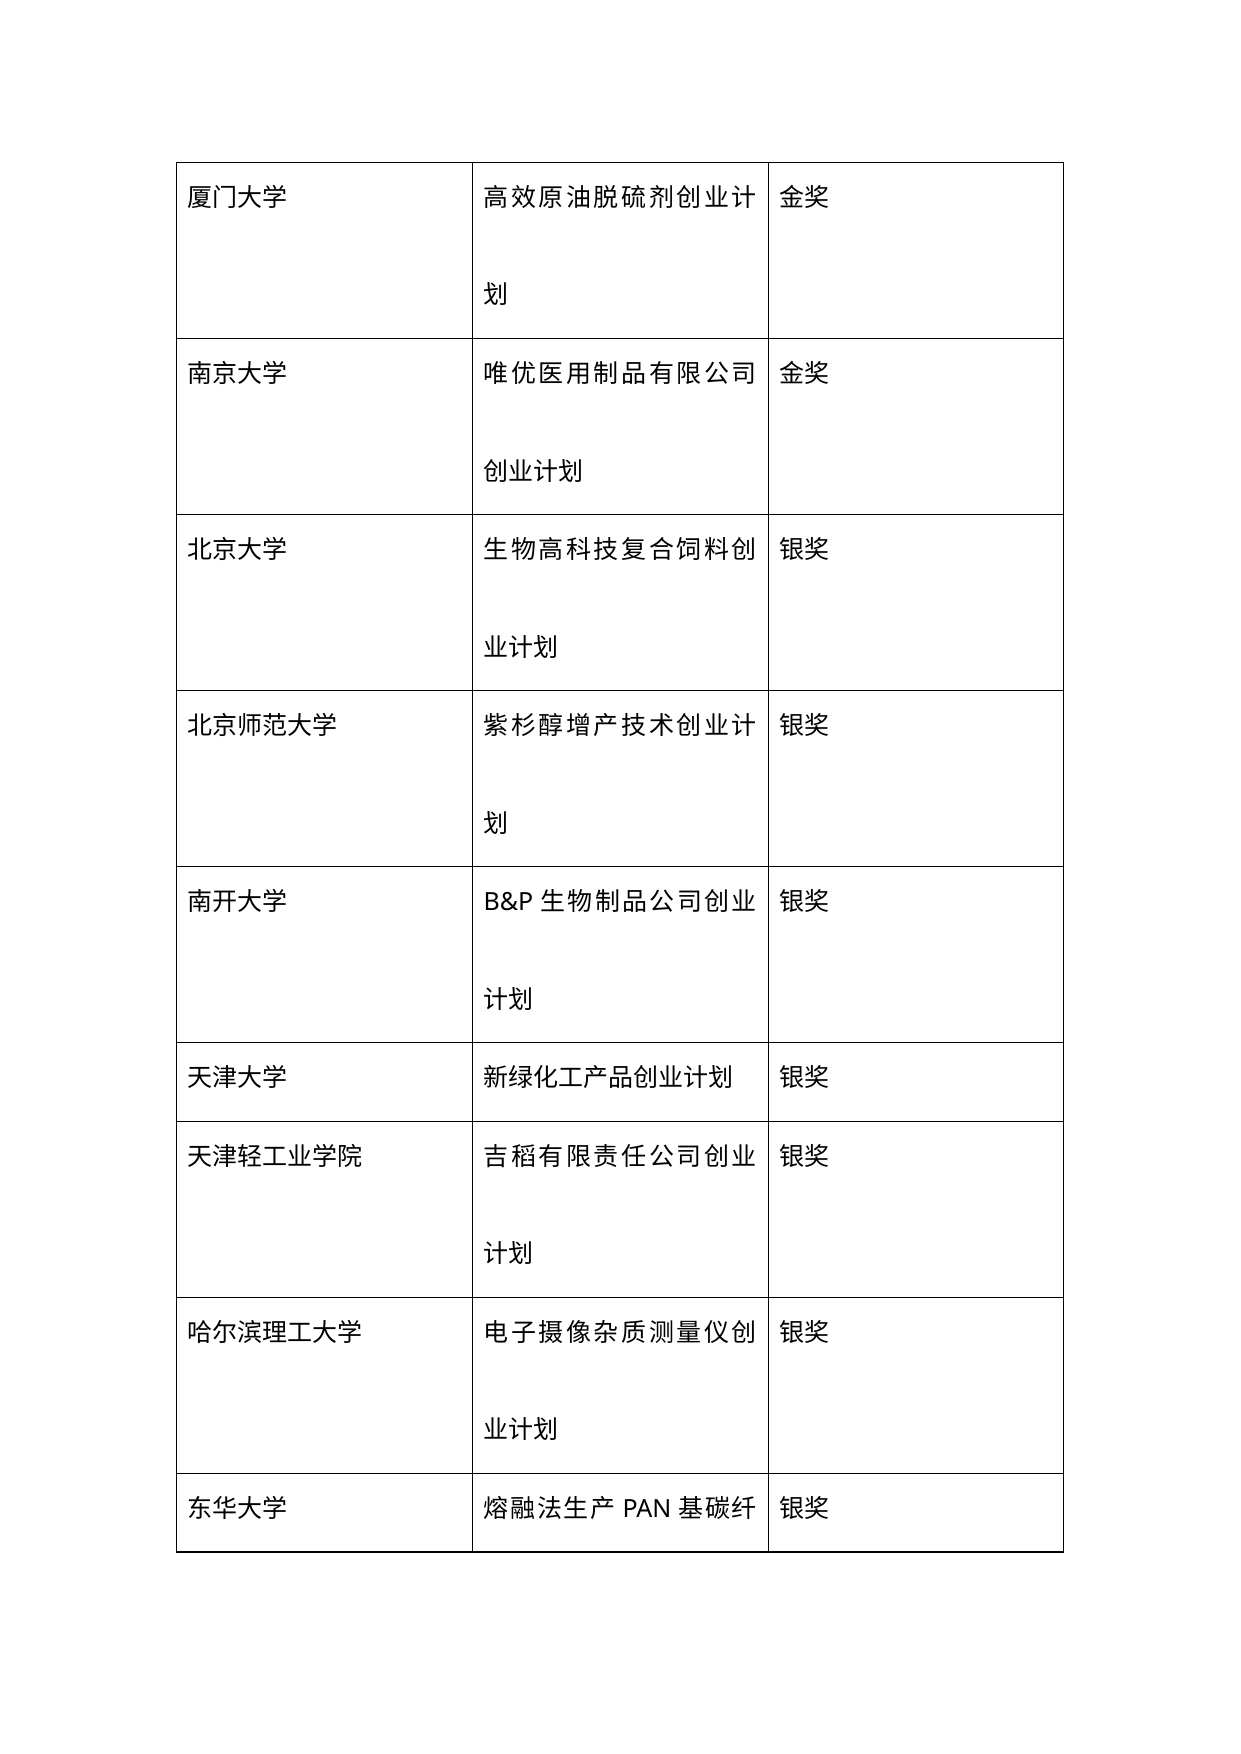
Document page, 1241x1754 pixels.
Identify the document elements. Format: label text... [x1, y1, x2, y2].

table_cell 东华大学 [177, 1474, 472, 1551]
table_cell 哈尔滨理工大学 [177, 1298, 472, 1473]
table_cell 银奖 [769, 1122, 1063, 1297]
table_cell 银奖 [769, 1474, 1063, 1551]
table_cell 银奖 [769, 867, 1063, 1042]
table_cell 银奖 [769, 691, 1063, 866]
table_cell 金奖 [769, 163, 1063, 338]
table_cell 银奖 [769, 1043, 1063, 1121]
table_cell 生物高科技复合饲料创业计划 [473, 515, 768, 690]
table_cell 吉稻有限责任公司创业计划 [473, 1122, 768, 1297]
table_cell 南开大学 [177, 867, 472, 1042]
table_cell 熔融法生产PAN基碳纤维创业计划 [473, 1474, 768, 1551]
table_cell 电子摄像杂质测量仪创业计划 [473, 1298, 768, 1473]
table_cell 紫杉醇增产技术创业计划 [473, 691, 768, 866]
table_cell 新绿化工产品创业计划 [473, 1043, 768, 1121]
table_cell 银奖 [769, 515, 1063, 690]
table_cell 天津大学 [177, 1043, 472, 1121]
table_cell 高效原油脱硫剂创业计划 [473, 163, 768, 338]
table_cell 唯优医用制品有限公司创业计划 [473, 339, 768, 514]
table_cell 北京大学 [177, 515, 472, 690]
table_cell 天津轻工业学院 [177, 1122, 472, 1297]
table_cell 南京大学 [177, 339, 472, 514]
table_cell 厦门大学 [177, 163, 472, 338]
table_cell 银奖 [769, 1298, 1063, 1473]
table_cell B&P生物制品公司创业计划 [473, 867, 768, 1042]
table_cell 北京师范大学 [177, 691, 472, 866]
table_cell 金奖 [769, 339, 1063, 514]
